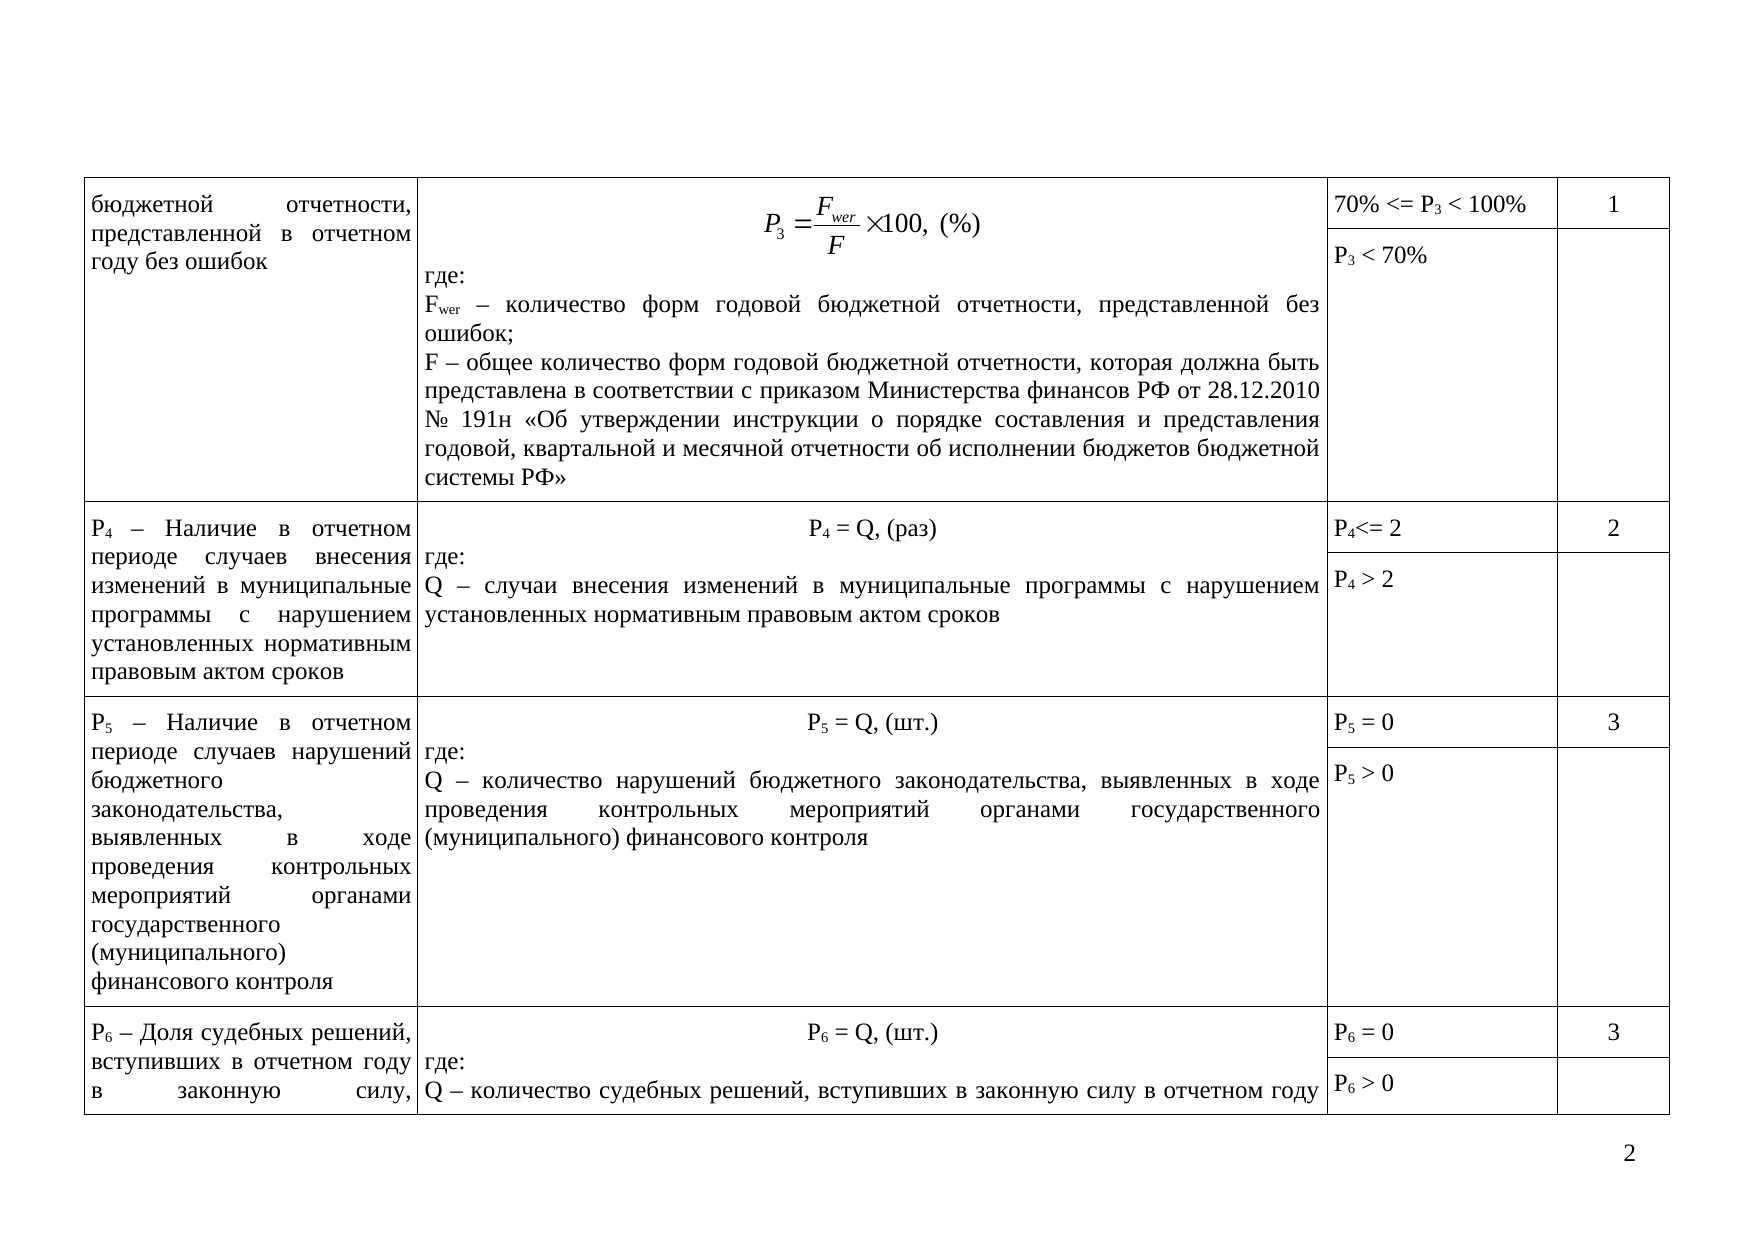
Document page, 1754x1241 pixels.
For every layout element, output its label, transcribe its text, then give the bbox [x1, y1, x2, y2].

table_cell 1 [1558, 178, 1669, 228]
table_cell 2 [1558, 502, 1669, 552]
table_cell P5 – Наличие в отчетном периоде случаев нарушений бюджетного законодательства, выявленных в ходе проведения контрольных мероприятий органами государственного (муниципального) финансового контроля [85, 697, 417, 1006]
table_cell [1558, 553, 1669, 696]
table_cell [1558, 1058, 1669, 1114]
table_cell P6 = 0 [1328, 1007, 1557, 1057]
table_cell P6 > 0 [1328, 1058, 1557, 1114]
table_cell P5 = Q, (шт.) где: Q – количество нарушений бюджетного законодательства, выявленных в ходе проведения контрольных мероприятий органами государственного (муниципального) финансового контроля [418, 697, 1327, 1006]
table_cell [85, 178, 417, 501]
table_cell [1558, 748, 1669, 1006]
table_cell P5 = 0 [1328, 697, 1557, 747]
table_cell P4 – Наличие в отчетном периоде случаев внесения изменений в муниципальные программы с нарушением установленных нормативным правовым актом сроков [85, 502, 417, 696]
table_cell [418, 178, 1327, 501]
table_cell P4 = Q, (раз) где: Q – случаи внесения изменений в муниципальные программы с нарушением установленных нормативным правовым актом сроков [418, 502, 1327, 696]
table_cell P3 < 70% [1328, 229, 1557, 501]
table_cell P6 – Доля судебных решений, вступивших в отчетном году в законную силу, предусматривающих полное или частичное удовлетворение исковых требований о возмещении ущерба от незаконных действий (бездействия) администрации Вырицкого городского поселения (или его должностных лиц) [85, 1007, 417, 1114]
table_cell P4 > 2 [1328, 553, 1557, 696]
table_cell P4<= 2 [1328, 502, 1557, 552]
table_cell P6 = Q, (шт.) где: Q – количество судебных решений, вступивших в законную силу в отчетном году и предусматривающих полное или частичное удовлетворение исковых требований о возмещении ущерба от незаконных действий (бездействия) администрации Вырицкого городского поселения или его должностных лиц [418, 1007, 1327, 1114]
table_cell [1558, 229, 1669, 501]
table_cell P5 > 0 [1328, 748, 1557, 1006]
table_cell 3 [1558, 1007, 1669, 1057]
table_cell 3 [1558, 697, 1669, 747]
table_cell 70% <= P3 < 100% [1328, 178, 1557, 228]
